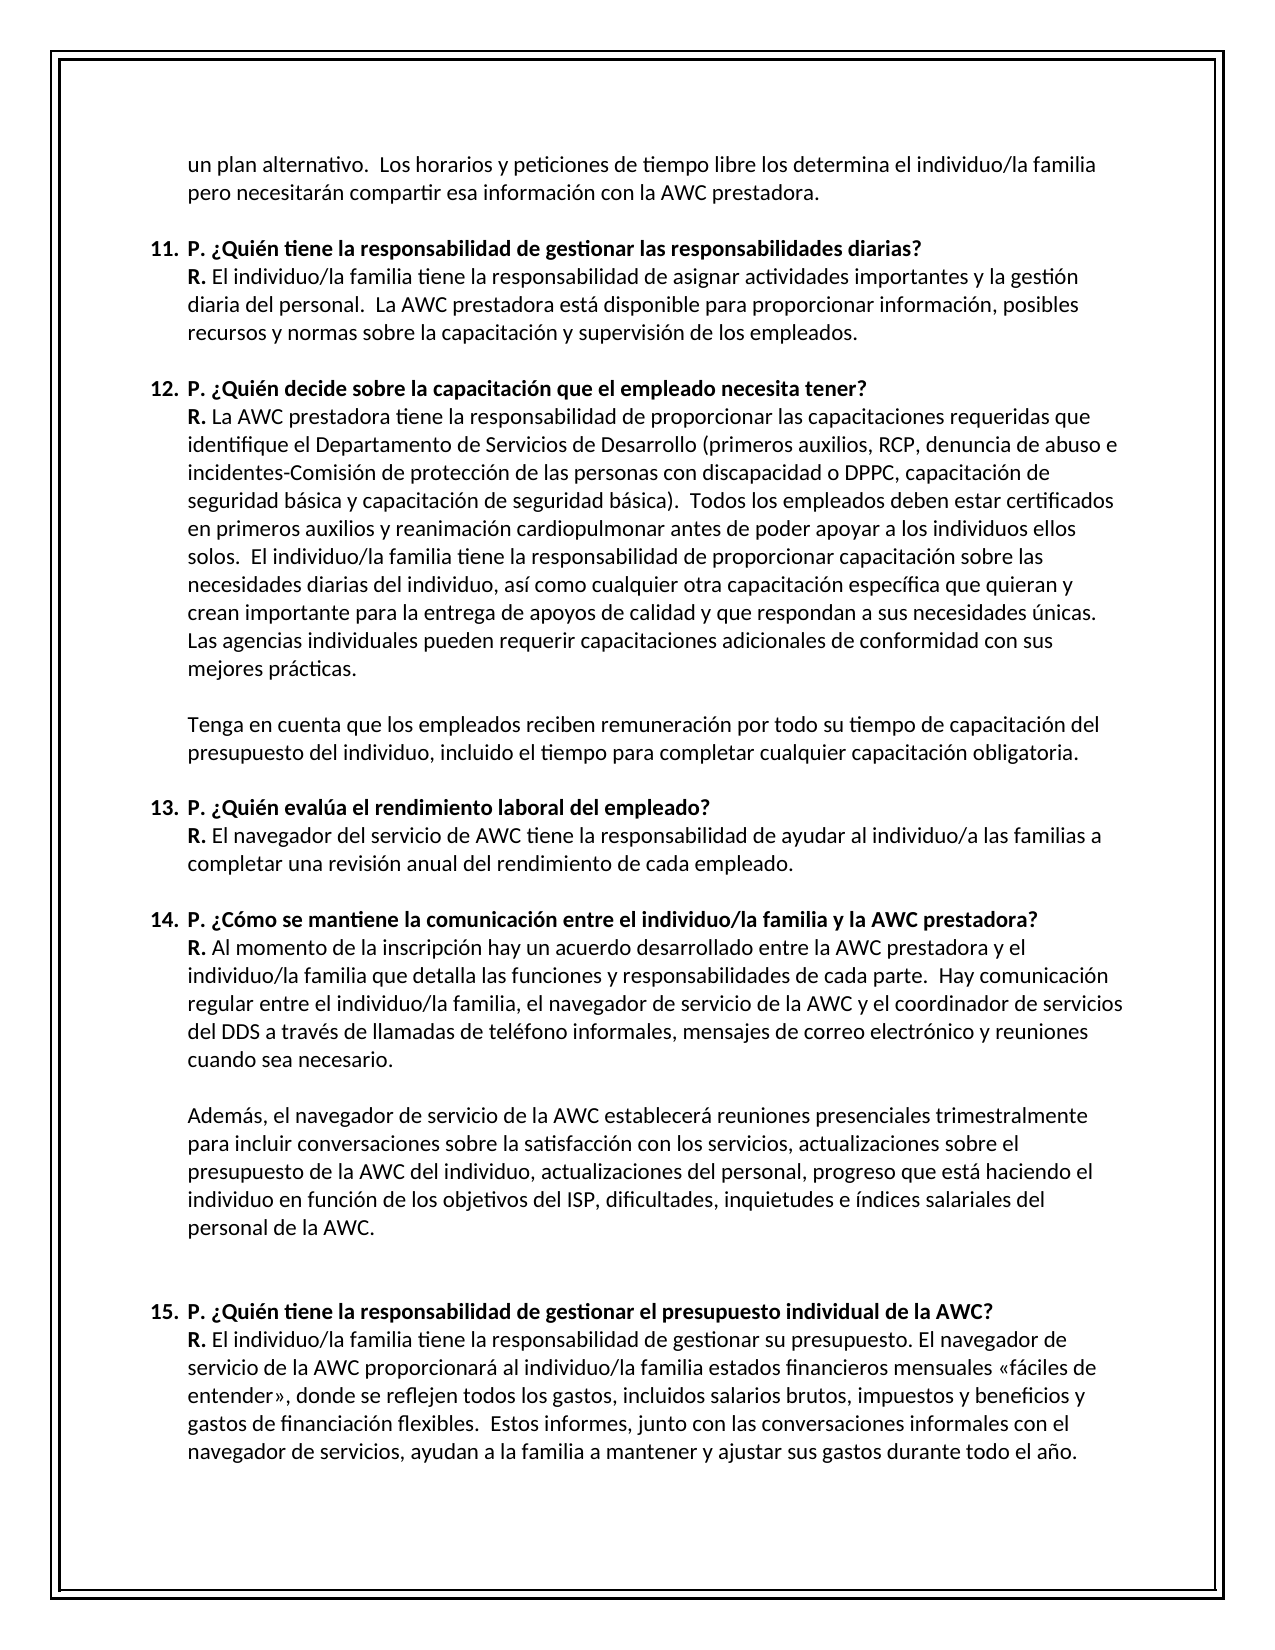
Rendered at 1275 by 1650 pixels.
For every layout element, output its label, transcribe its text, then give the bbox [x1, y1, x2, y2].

list P. ¿Cómo se mantiene la comunicación entre el individuo/la familia y la AWC prestadora? [150, 905, 1125, 933]
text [187, 150, 1125, 206]
list P. ¿Quién decide sobre la capacitación que el empleado necesita tener? [150, 374, 1125, 402]
text R. Al momento de la inscripción hay un acuerdo desarrollado entre la AWC prestadora y el individuo/la familia que detalla las funciones y responsabilidades de cada parte. Hay comunicación regular entre el individuo/la familia, el navegador de servicio de la AWC y el coordinador de servicios del DDS a través de llamadas de teléfono informales, mensajes de correo electrónico y reuniones cuando sea necesario. [187, 933, 1125, 1073]
list P. ¿Quién tiene la responsabilidad de gestionar las responsabilidades diarias? [150, 234, 1125, 262]
list P. ¿Quién tiene la responsabilidad de gestionar el presupuesto individual de la AWC? [150, 1297, 1125, 1325]
text R. El individuo/la familia tiene la responsabilidad de gestionar su presupuesto. El navegador de servicio de la AWC proporcionará al individuo/la familia estados financieros mensuales «fáciles de entender», donde se reflejen todos los gastos, incluidos salarios brutos, impuestos y beneficios y gastos de financiación flexibles. Estos informes, junto con las conversaciones informales con el navegador de servicios, ayudan a la familia a mantener y ajustar sus gastos durante todo el año. [187, 1325, 1125, 1465]
text R. La AWC prestadora tiene la responsabilidad de proporcionar las capacitaciones requeridas que identifique el Departamento de Servicios de Desarrollo (primeros auxilios, RCP, denuncia de abuso e incidentes-Comisión de protección de las personas con discapacidad o DPPC, capacitación de seguridad básica y capacitación de seguridad básica). Todos los empleados deben estar certificados en primeros auxilios y reanimación cardiopulmonar antes de poder apoyar a los individuos ellos solos. El individuo/la familia tiene la responsabilidad de proporcionar capacitación sobre las necesidades diarias del individuo, así como cualquier otra capacitación específica que quieran y crean importante para la entrega de apoyos de calidad y que respondan a sus necesidades únicas. Las agencias individuales pueden requerir capacitaciones adicionales de conformidad con sus mejores prácticas. [187, 402, 1125, 682]
text Tenga en cuenta que los empleados reciben remuneración por todo su tiempo de capacitación del presupuesto del individuo, incluido el tiempo para completar cualquier capacitación obligatoria. [187, 710, 1125, 766]
text R. El navegador del servicio de AWC tiene la responsabilidad de ayudar al individuo/a las familias a completar una revisión anual del rendimiento de cada empleado. [187, 821, 1125, 877]
text R. El individuo/la familia tiene la responsabilidad de asignar actividades importantes y la gestión diaria del personal. La AWC prestadora está disponible para proporcionar información, posibles recursos y normas sobre la capacitación y supervisión de los empleados. [187, 262, 1125, 346]
text Además, el navegador de servicio de la AWC establecerá reuniones presenciales trimestralmente para incluir conversaciones sobre la satisfacción con los servicios, actualizaciones sobre el presupuesto de la AWC del individuo, actualizaciones del personal, progreso que está haciendo el individuo en función de los objetivos del ISP, dificultades, inquietudes e índices salariales del personal de la AWC. [187, 1101, 1125, 1241]
list P. ¿Quién evalúa el rendimiento laboral del empleado? [150, 793, 1125, 821]
